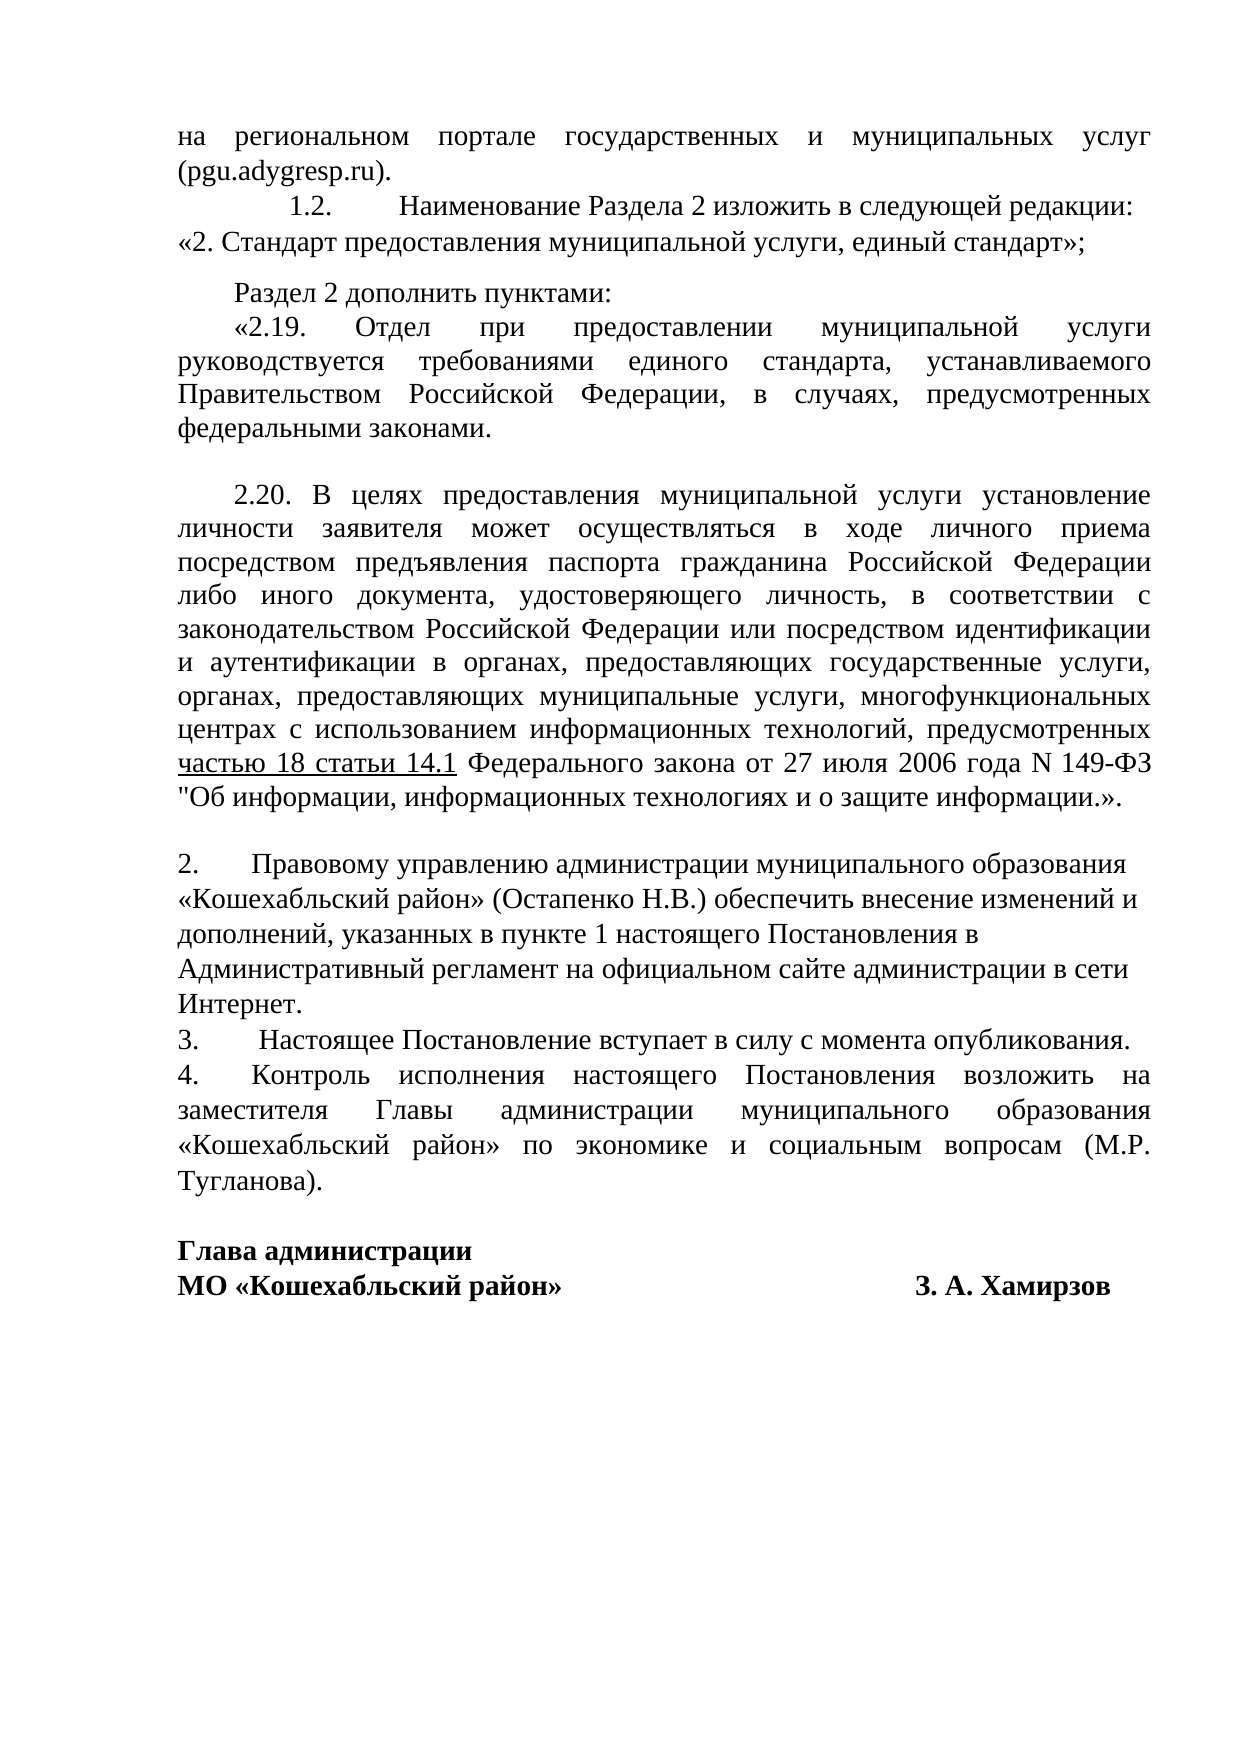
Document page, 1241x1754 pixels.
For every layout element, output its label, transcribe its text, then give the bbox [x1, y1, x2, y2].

list Правовому управлению администрации муниципального образования «Кошехабльский район» (Остапенко Н.В.) обеспечить внесение изменений и дополнений, указанных в пункте 1 настоящего Постановления в Административный регламент на официальном сайте администрации в сети Интернет. [177, 846, 1152, 1020]
list Контроль исполнения настоящего Постановления возложить на заместителя Главы администрации муниципального образования «Кошехабльский район» по экономике и социальным вопросам (М.Р. Тугланова). [177, 1057, 1152, 1196]
text МО «Кошехабльский район» З. А. Хамирзов [177, 1268, 1152, 1302]
text 2.20. В целях предоставления муниципальной услуги установление личности заявителя может осуществляться в ходе личного приема посредством предъявления паспорта гражданина Российской Федерации либо иного документа, удостоверяющего личность, в соответствии с законодательством Российской Федерации или посредством идентификации и аутентификации в органах, предоставляющих государственные услуги, органах, предоставляющих муниципальные услуги, многофункциональных центрах с использованием информационных технологий, предусмотренных частью 18 статьи 14.1 Федерального закона от 27 июля 2006 года N 149-ФЗ "Об информации, информационных технологиях и о защите информации.». [177, 477, 1152, 812]
text Глава администрации [177, 1233, 1152, 1267]
list Настоящее Постановление вступает в силу с момента опубликования. [177, 1022, 1152, 1055]
list Наименование Раздела 2 изложить в следующей редакции: «2. Стандарт предоставления муниципальной услуги, единый стандарт»; [177, 188, 1152, 257]
text «2.19. Отдел при предоставлении муниципальной услуги руководствуется требованиями единого стандарта, устанавливаемого Правительством Российской Федерации, в случаях, предусмотренных федеральными законами. [177, 309, 1152, 443]
text Раздел 2 дополнить пунктами: [177, 276, 1152, 309]
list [177, 118, 1152, 187]
